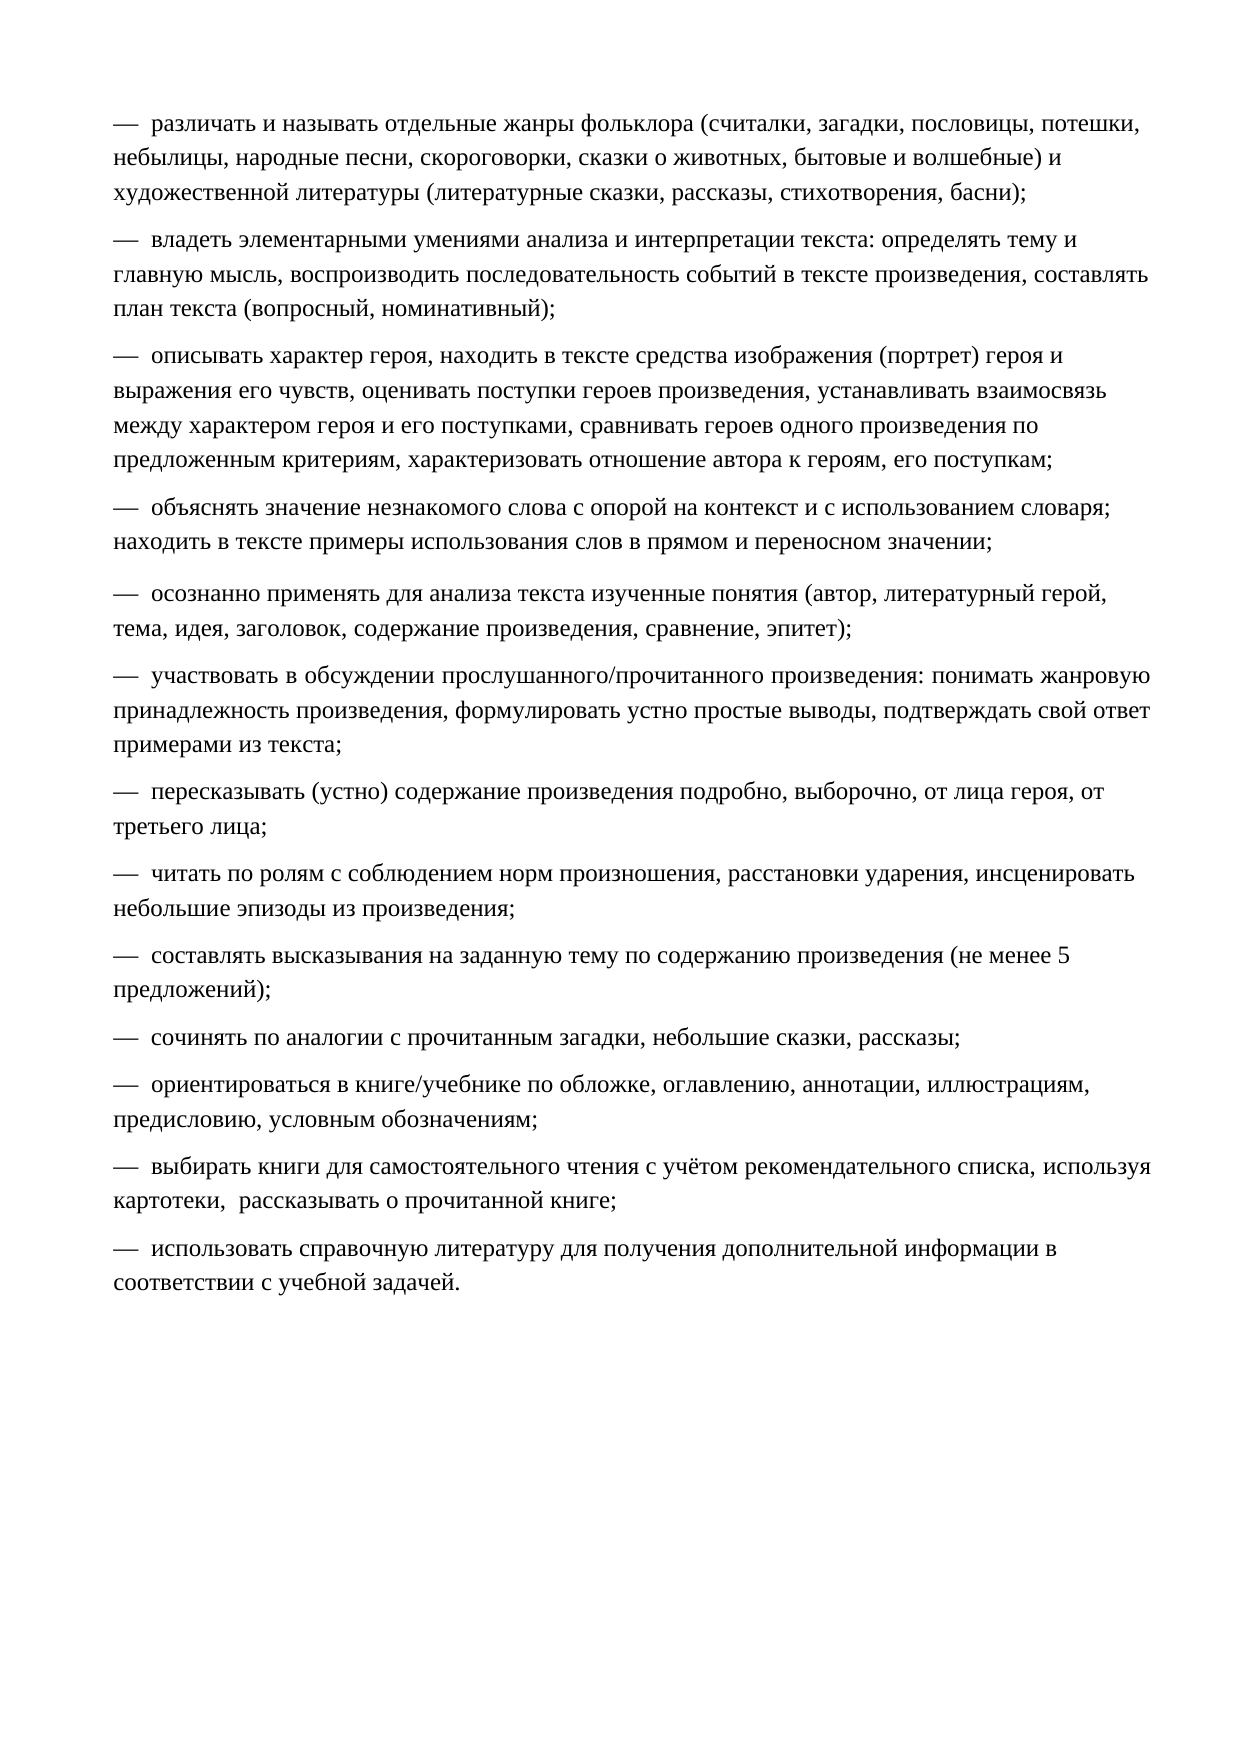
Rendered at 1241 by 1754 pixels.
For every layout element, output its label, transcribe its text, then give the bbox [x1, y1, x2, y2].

list объяснять значение незнакомого слова с опорой на контекст и с использованием словаря; находить в тексте примеры использования слов в прямом и переносном значении; [113, 492, 1112, 555]
list использовать справочную литературу для получения дополнительной информации в соответствии с учебной задачей. [113, 1233, 1058, 1296]
list читать по ролям с соблюдением норм произношения, расстановки ударения, инсценировать небольшие эпизоды из произведения; [113, 858, 1136, 922]
list сочинять по аналогии с прочитанным загадки, небольшие сказки, рассказы; [113, 1022, 1182, 1050]
list описывать характер героя, находить в тексте средства изображения (портрет) героя и выражения его чувств, оценивать поступки героев произведения, устанавливать взаимосвязь между характером героя и его поступками, сравнивать героев одного произведения по предложенным критериям, характеризовать отношение автора к героям, его поступкам; [113, 341, 1107, 473]
list владеть элементарными умениями анализа и интерпретации текста: определять тему и главную мысль, воспроизводить последовательность событий в тексте произведения, составлять план текста (вопросный, номинативный); [113, 224, 1149, 322]
list осознанно применять для анализа текста изученные понятия (автор, литературный герой, тема, идея, заголовок, содержание произведения, сравнение, эпитет); [113, 578, 1108, 642]
list выбирать книги для самостоятельного чтения с учётом рекомендательного списка, используя картотеки, рассказывать о прочитанной книге; [113, 1151, 1158, 1214]
list составлять высказывания на заданную тему по содержанию произведения (не менее 5 предложений); [113, 940, 1071, 1003]
list ориентироваться в книге/учебнике по обложке, оглавлению, аннотации, иллюстрациям, предисловию, условным обозначениям; [113, 1069, 1091, 1133]
list пересказывать (устно) содержание произведения подробно, выборочно, от лица героя, от третьего лица; [113, 776, 1105, 840]
list различать и называть отдельные жанры фольклора (считалки, загадки, пословицы, потешки, небылицы, народные песни, скороговорки, сказки о животных, бытовые и волшебные) и художественной литературы (литературные сказки, рассказы, стихотворения, басни); [113, 108, 1140, 206]
list участвовать в обсуждении прослушанного/прочитанного произведения: понимать жанровую принадлежность произведения, формулировать устно простые выводы, подтверждать свой ответ примерами из текста; [113, 660, 1151, 758]
